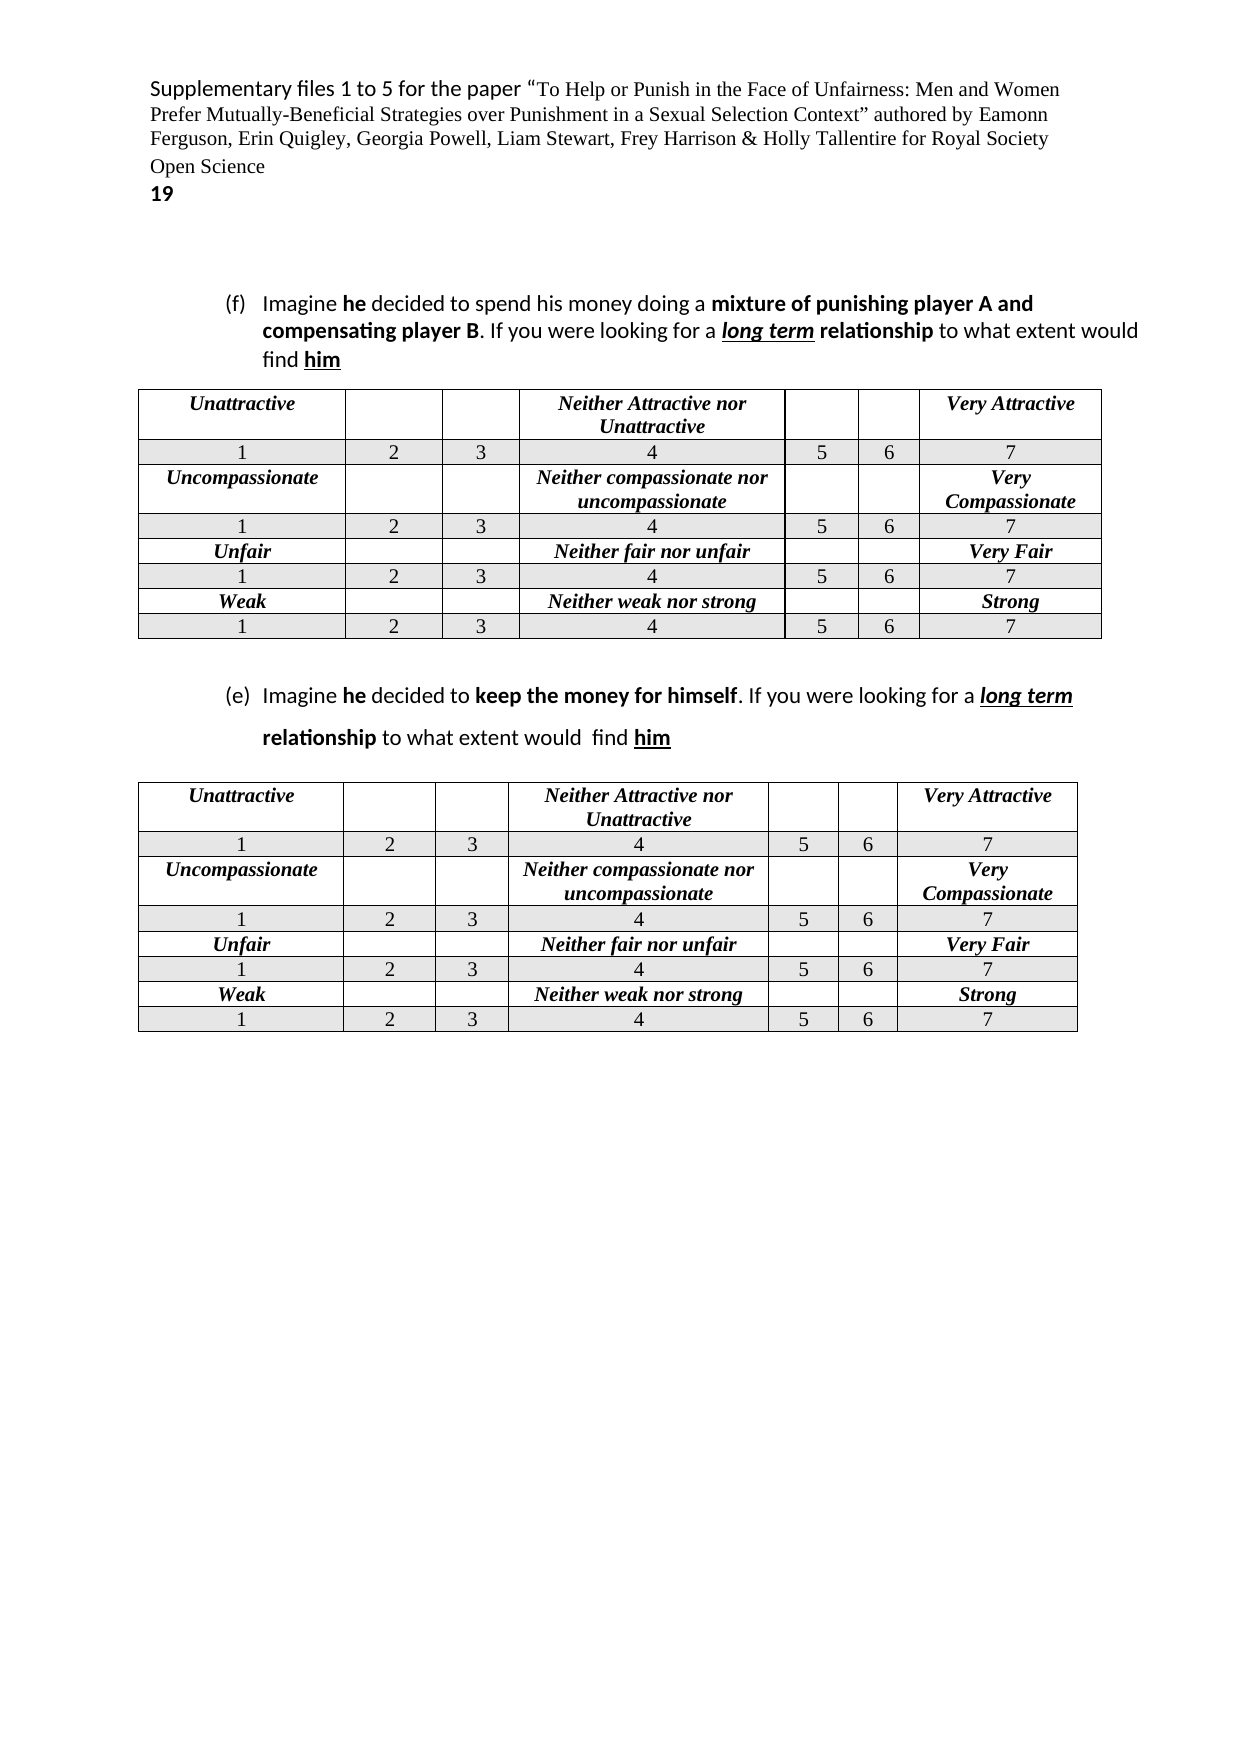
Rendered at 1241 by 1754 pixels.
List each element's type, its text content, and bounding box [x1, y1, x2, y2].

table_cell 1 [139, 564, 345, 588]
table_header [443, 390, 519, 438]
table_header [839, 783, 897, 831]
table_cell 3 [443, 564, 519, 588]
table_cell 3 [443, 514, 519, 538]
table_cell 4 [509, 832, 768, 856]
table_cell Very Compassionate [920, 465, 1101, 513]
table_cell [839, 982, 897, 1006]
table_cell 4 [520, 564, 784, 588]
table_cell 2 [344, 832, 435, 856]
table_header [769, 783, 838, 831]
table_header [344, 783, 435, 831]
table_cell [839, 857, 897, 905]
table_cell 1 [139, 1007, 343, 1031]
table_cell 7 [898, 957, 1077, 981]
table_header [436, 783, 508, 831]
table_cell 3 [436, 906, 508, 931]
table_header Neither Attractive nor Unattractive [509, 783, 768, 831]
table_cell 6 [839, 906, 897, 931]
table_cell 4 [520, 440, 784, 464]
table_cell [436, 857, 508, 905]
table_cell 6 [839, 832, 897, 856]
table_header Very Attractive [920, 390, 1101, 438]
table_cell 7 [898, 1007, 1077, 1031]
table_cell 7 [920, 564, 1101, 588]
table_cell 1 [139, 514, 345, 538]
table_cell 4 [509, 906, 768, 931]
table_cell Strong [920, 589, 1101, 613]
list Imagine he decided to spend his money doing a mixture of punishing player A and compensating player B. If you were looking for a long term relationship to what extent would find him [225, 289, 1139, 373]
table_cell Strong [898, 982, 1077, 1006]
table_cell 6 [859, 564, 919, 588]
table_cell Uncompassionate [139, 465, 345, 513]
table_cell 1 [139, 832, 343, 856]
table_cell 5 [769, 832, 838, 856]
table_header [859, 390, 919, 438]
table_cell [443, 539, 519, 563]
table_header [786, 390, 858, 438]
table_cell Weak [139, 589, 345, 613]
list Imagine he decided to keep the money for himself. If you were looking for a long term relationship to what extent would find him [225, 681, 1139, 751]
table_cell 2 [346, 440, 442, 464]
table_cell Very Fair [898, 932, 1077, 956]
table_cell Very Compassionate [898, 857, 1077, 905]
table_cell [346, 589, 442, 613]
table_cell [436, 982, 508, 1006]
table_cell 6 [859, 514, 919, 538]
table_cell 6 [839, 957, 897, 981]
table_cell 4 [520, 514, 784, 538]
table_header Very Attractive [898, 783, 1077, 831]
table_cell [859, 589, 919, 613]
table_cell 1 [139, 906, 343, 931]
table_header Neither Attractive nor Unattractive [520, 390, 784, 438]
table_cell [769, 857, 838, 905]
table_cell [786, 539, 858, 563]
table_cell 2 [346, 614, 442, 638]
table_cell [443, 465, 519, 513]
table_cell 5 [769, 906, 838, 931]
table_cell 7 [920, 514, 1101, 538]
table_cell Neither fair nor unfair [509, 932, 768, 956]
table_cell 4 [509, 957, 768, 981]
table_cell 3 [436, 1007, 508, 1031]
table_cell 6 [859, 614, 919, 638]
table_cell 1 [139, 440, 345, 464]
table_cell 1 [139, 957, 343, 981]
table_cell [859, 465, 919, 513]
table_cell Neither weak nor strong [520, 589, 784, 613]
table_cell Very Fair [920, 539, 1101, 563]
table_cell 5 [769, 1007, 838, 1031]
table_header [346, 390, 442, 438]
table_cell 3 [443, 440, 519, 464]
table_cell [769, 932, 838, 956]
table_cell 2 [344, 1007, 435, 1031]
table_cell 3 [436, 957, 508, 981]
table_cell Neither fair nor unfair [520, 539, 784, 563]
table_cell [436, 932, 508, 956]
table_cell Neither weak nor strong [509, 982, 768, 1006]
table_cell [344, 857, 435, 905]
table_cell [839, 932, 897, 956]
table_cell 4 [509, 1007, 768, 1031]
table_cell 5 [786, 514, 858, 538]
table_cell 7 [898, 906, 1077, 931]
table_cell Weak [139, 982, 343, 1006]
table_header Unattractive [139, 390, 345, 438]
table_cell Unfair [139, 932, 343, 956]
table_cell 6 [839, 1007, 897, 1031]
table_cell 7 [920, 440, 1101, 464]
table_cell Neither compassionate nor uncompassionate [520, 465, 784, 513]
table_cell 3 [436, 832, 508, 856]
table_cell 2 [346, 564, 442, 588]
table_cell Uncompassionate [139, 857, 343, 905]
table_cell 1 [139, 614, 345, 638]
table_cell [346, 539, 442, 563]
table_cell 5 [786, 614, 858, 638]
table_cell 7 [898, 832, 1077, 856]
table_cell 4 [520, 614, 784, 638]
table_cell [786, 465, 858, 513]
table_cell Unfair [139, 539, 345, 563]
table_cell Neither compassionate nor uncompassionate [509, 857, 768, 905]
table_cell 5 [769, 957, 838, 981]
table_cell 2 [344, 906, 435, 931]
table_cell [443, 589, 519, 613]
table_cell 5 [786, 564, 858, 588]
table_cell 2 [346, 514, 442, 538]
table_header Unattractive [139, 783, 343, 831]
table_cell [769, 982, 838, 1006]
table_cell [344, 982, 435, 1006]
table_cell [859, 539, 919, 563]
table_cell [786, 589, 858, 613]
table_cell 7 [920, 614, 1101, 638]
table_cell [344, 932, 435, 956]
table_cell 5 [786, 440, 858, 464]
table_cell 6 [859, 440, 919, 464]
table_cell 3 [443, 614, 519, 638]
table_cell [346, 465, 442, 513]
table_cell 2 [344, 957, 435, 981]
